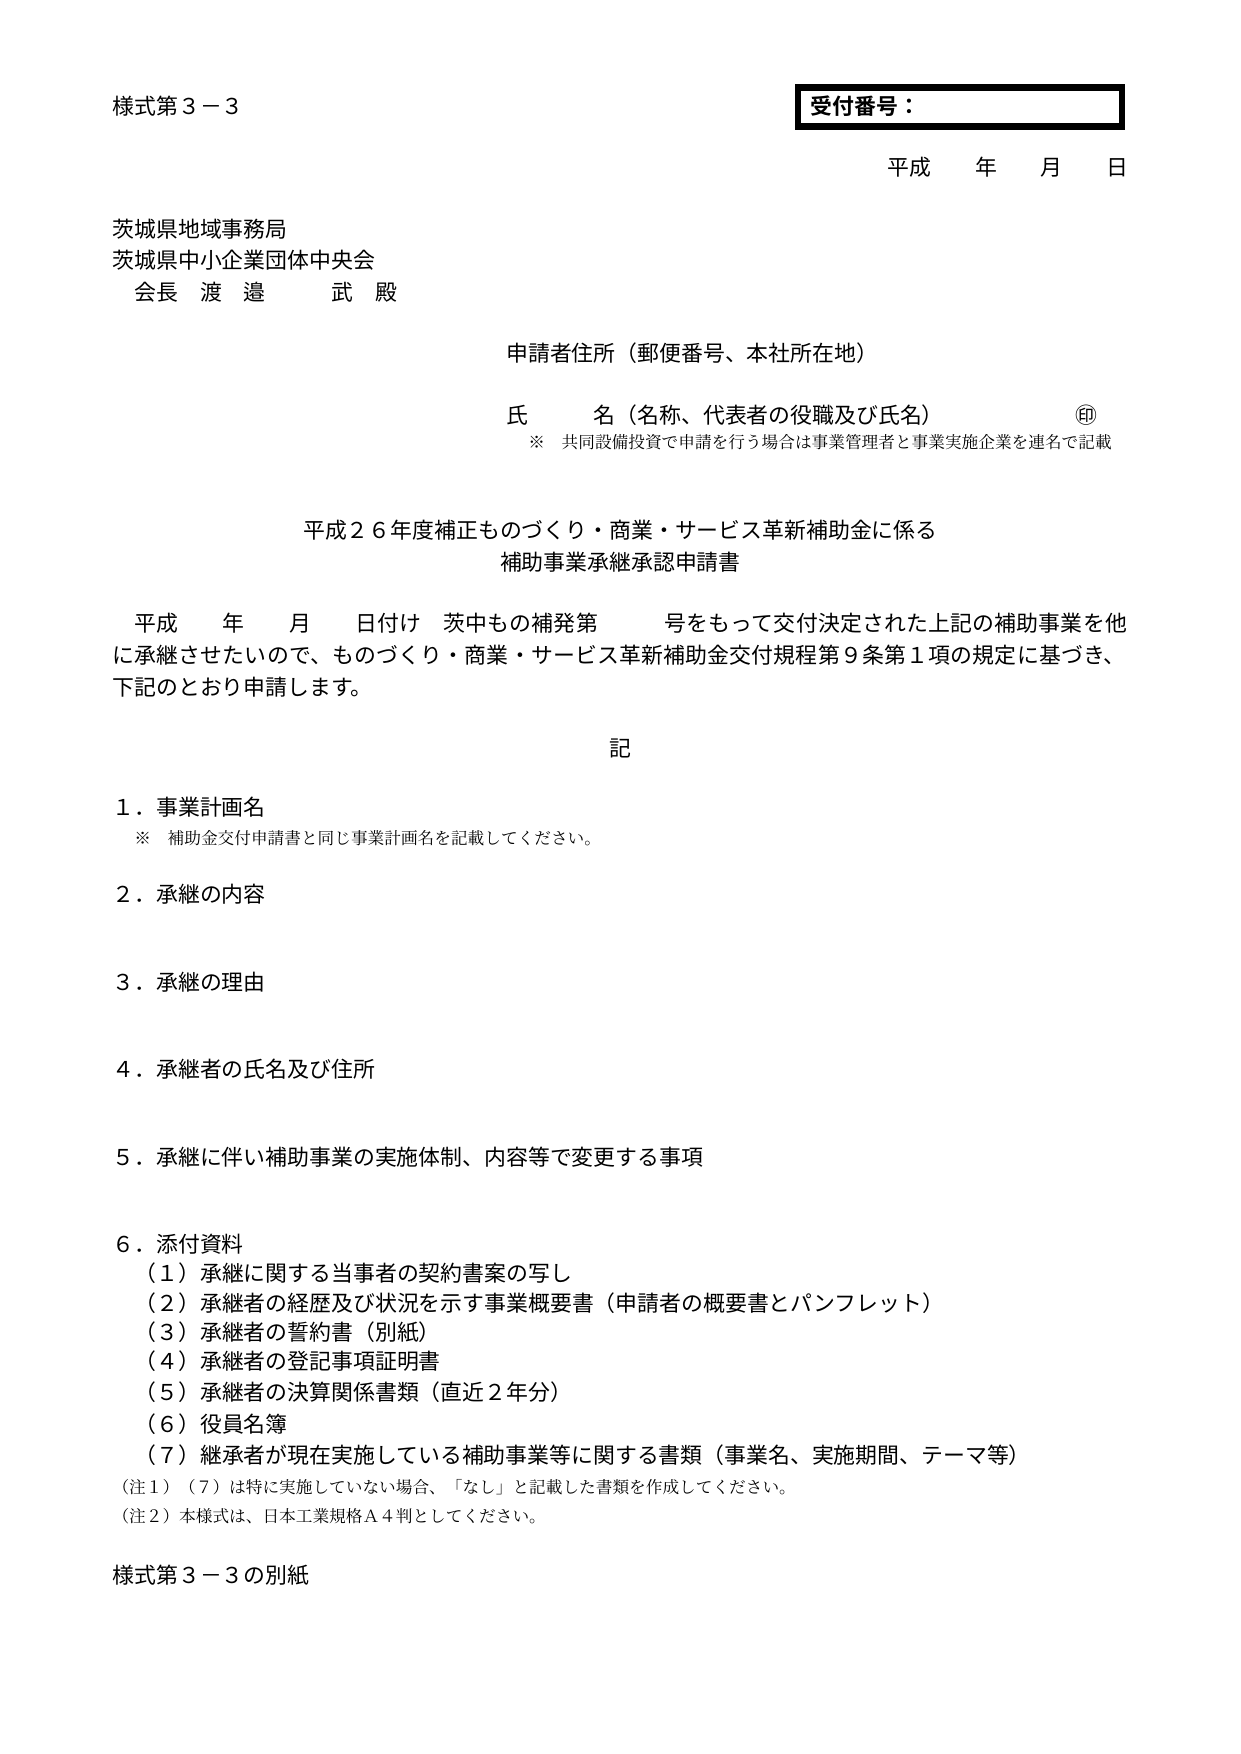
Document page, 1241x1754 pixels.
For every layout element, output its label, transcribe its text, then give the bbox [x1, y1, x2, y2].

text 様式第３－３の別紙 [112, 1558, 1128, 1590]
text ２．承継の内容 [112, 879, 1128, 908]
subtitle 記 [112, 731, 1128, 763]
text （４）承継者の登記事項証明書 [112, 1346, 1128, 1375]
text ※ 共同設備投資で申請を行う場合は事業管理者と事業実施企業を連名で記載 [134, 429, 1128, 453]
text ３．承継の理由 [112, 967, 1128, 996]
text 平成 年 月 日付け 茨中もの補発第 号をもって交付決定された上記の補助事業を他に承継させたいので、ものづくり・商業・サービス革新補助金交付規程第９条第１項の規定に基づき、下記のとおり申請します。 [112, 606, 1128, 701]
text （注１）（７）は特に実施していない場合、「なし」と記載した書類を作成してください。 [112, 1470, 1128, 1499]
text 様式第３－３ [112, 89, 795, 120]
text ※ 補助金交付申請書と同じ事業計画名を記載してください。 [112, 821, 1128, 850]
text （２）承継者の経歴及び状況を示す事業概要書（申請者の概要書とパンフレット） [112, 1288, 1128, 1317]
text （注２）本様式は、日本工業規格Ａ４判としてください。 [112, 1499, 1128, 1528]
text 氏 名（名称、代表者の役職及び氏名） ㊞ [112, 398, 1128, 429]
text 補助事業承継承認申請書 [112, 545, 1128, 576]
text ５．承継に伴い補助事業の実施体制、内容等で変更する事項 [112, 1142, 1128, 1171]
text （３）承継者の誓約書（別紙） [112, 1317, 1128, 1346]
text 平成２６年度補正ものづくり・商業・サービス革新補助金に係る [112, 513, 1128, 545]
text 茨城県中小企業団体中央会 [112, 243, 1128, 275]
text 平成 年 月 日 [112, 150, 1128, 182]
text 申請者住所（郵便番号、本社所在地） [112, 336, 1128, 368]
text （１）承継に関する当事者の契約書案の写し [112, 1258, 1128, 1288]
text （５）承継者の決算関係書類（直近２年分） [112, 1375, 1128, 1407]
text （６）役員名簿 [112, 1407, 1128, 1438]
text ４．承継者の氏名及び住所 [112, 1054, 1128, 1083]
text 茨城県地域事務局 [112, 212, 1128, 243]
text ６．添付資料 [112, 1229, 1128, 1258]
text （７）継承者が現在実施している補助事業等に関する書類（事業名、実施期間、テーマ等） [112, 1438, 1128, 1470]
text 会長 渡 邉 武 殿 [134, 275, 1128, 307]
text １．事業計画名 [112, 792, 1128, 821]
